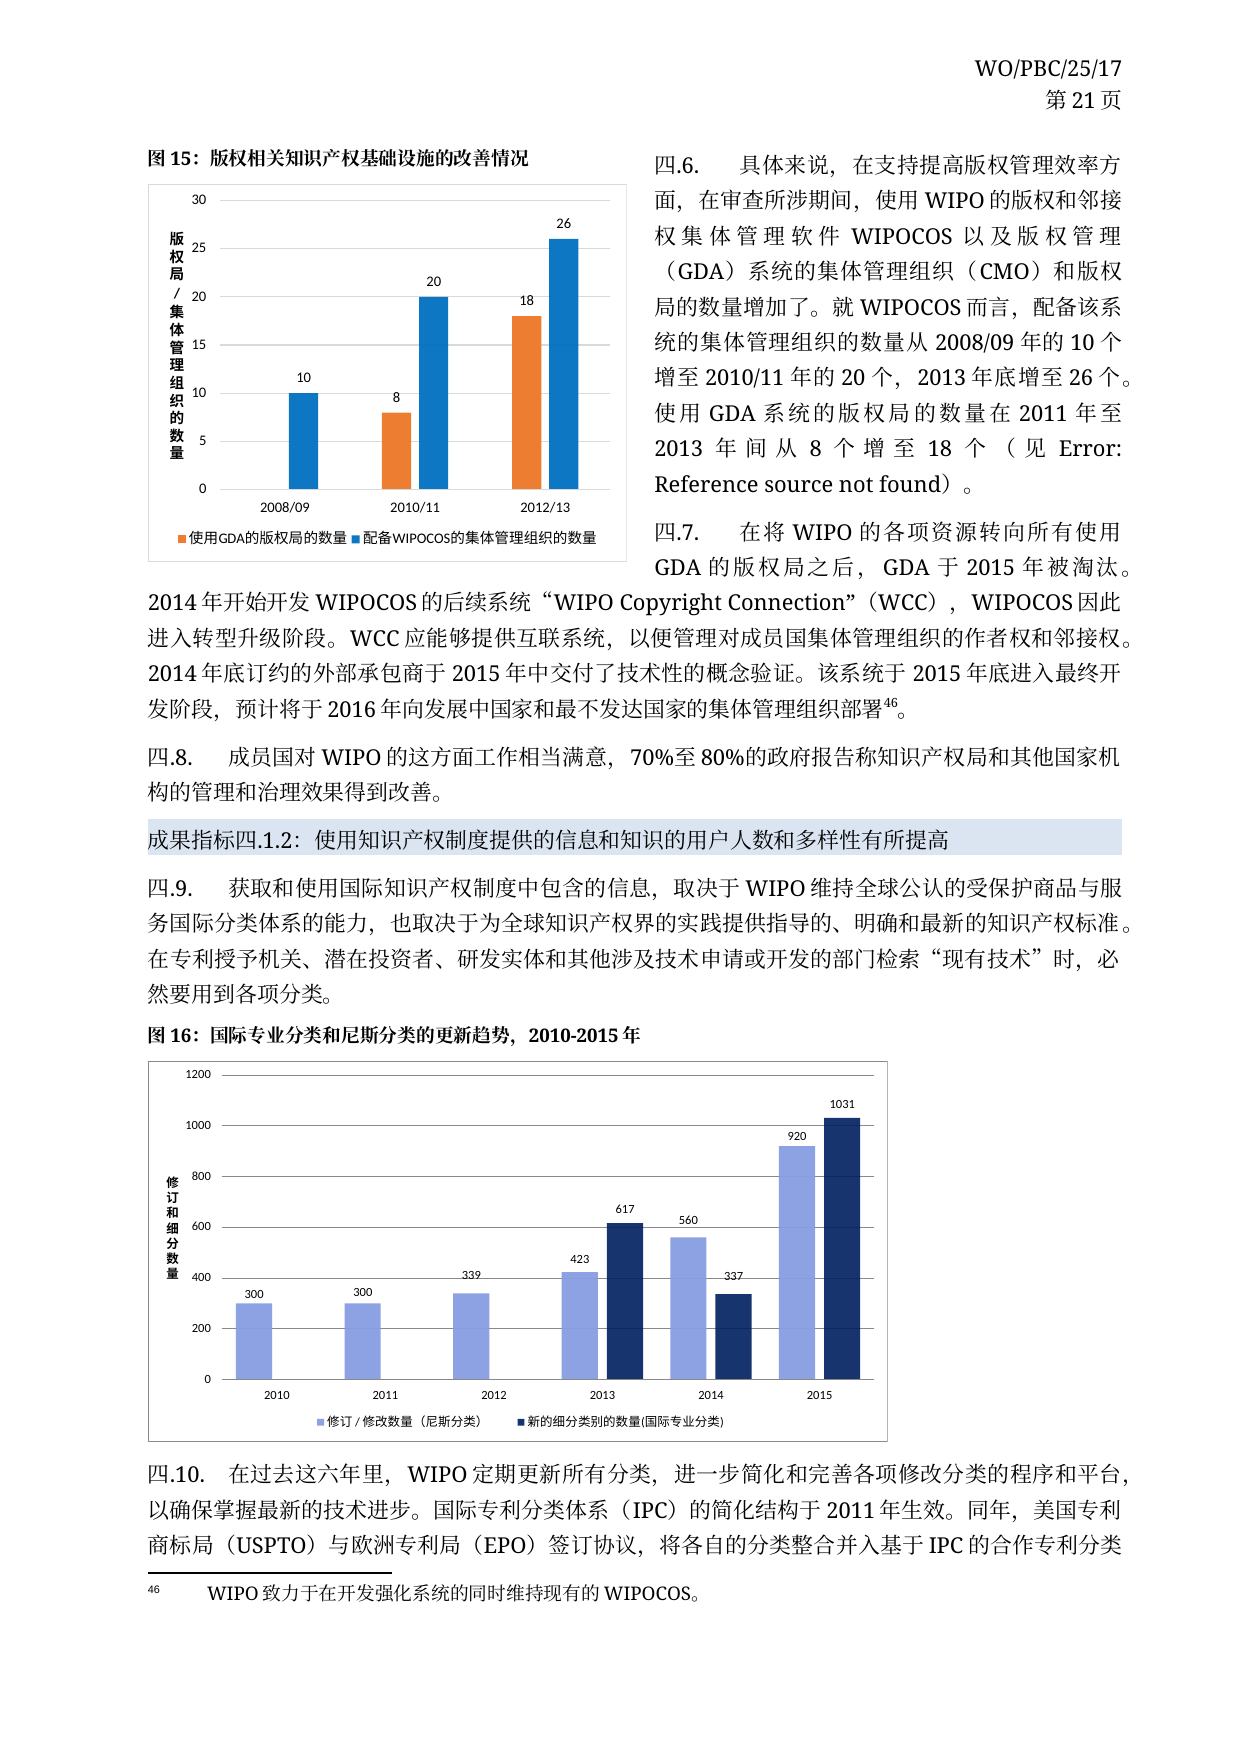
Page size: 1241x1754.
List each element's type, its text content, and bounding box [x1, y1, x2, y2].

list 具体来说，在支持提高版权管理效率方面，在审查所涉期间，使用WIPO的版权和邻接权集体管理软件WIPOCOS以及版权管理（GDA）系统的集体管理组织（CMO）和版权局的数量增加了。就WIPOCOS而言，配备该系统的集体管理组织的数量从2008/09年的10个增至2010/11年的20个，2013年底增至26个。使用GDA系统的版权局的数量在2011年至2013年间从8个增至18个（见图15）。 [148, 144, 1122, 498]
list 成员国对WIPO的这方面工作相当满意，70%至80%的政府报告称知识产权局和其他国家机构的管理和治理效果得到改善。 [148, 736, 1122, 807]
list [148, 1454, 1122, 1560]
list 在将WIPO的各项资源转向所有使用GDA的版权局之后，GDA于2015年被淘汰。2014年开始开发WIPOCOS的后续系统“WIPO Copyright Connection”（WCC），WIPOCOS因此进入转型升级阶段。WCC应能够提供互联系统，以便管理对成员国集体管理组织的作者权和邻接权。2014年底订约的外部承包商于2015年中交付了技术性的概念验证。该系统于2015年底进入最终开发阶段，预计将于2016年向发展中国家和最不发达国家的集体管理组织部署。 [148, 511, 1122, 723]
table_header 图16：国际专业分类和尼斯分类的更新趋势，2010-2015年 [136, 1021, 901, 1454]
list 获取和使用国际知识产权制度中包含的信息，取决于WIPO维持全球公认的受保护商品与服务国际分类体系的能力，也取决于为全球知识产权界的实践提供指导的、明确和最新的知识产权标准。在专利授予机关、潜在投资者、研发实体和其他涉及技术申请或开发的部门检索“现有技术”时，必然要用到各项分类。 [148, 867, 1122, 1009]
text 图15：版权相关知识产权基础设施的改善情况 [148, 144, 635, 171]
text 成果指标四.1.2：使用知识产权制度提供的信息和知识的用户人数和多样性有所提高 [148, 819, 1122, 855]
